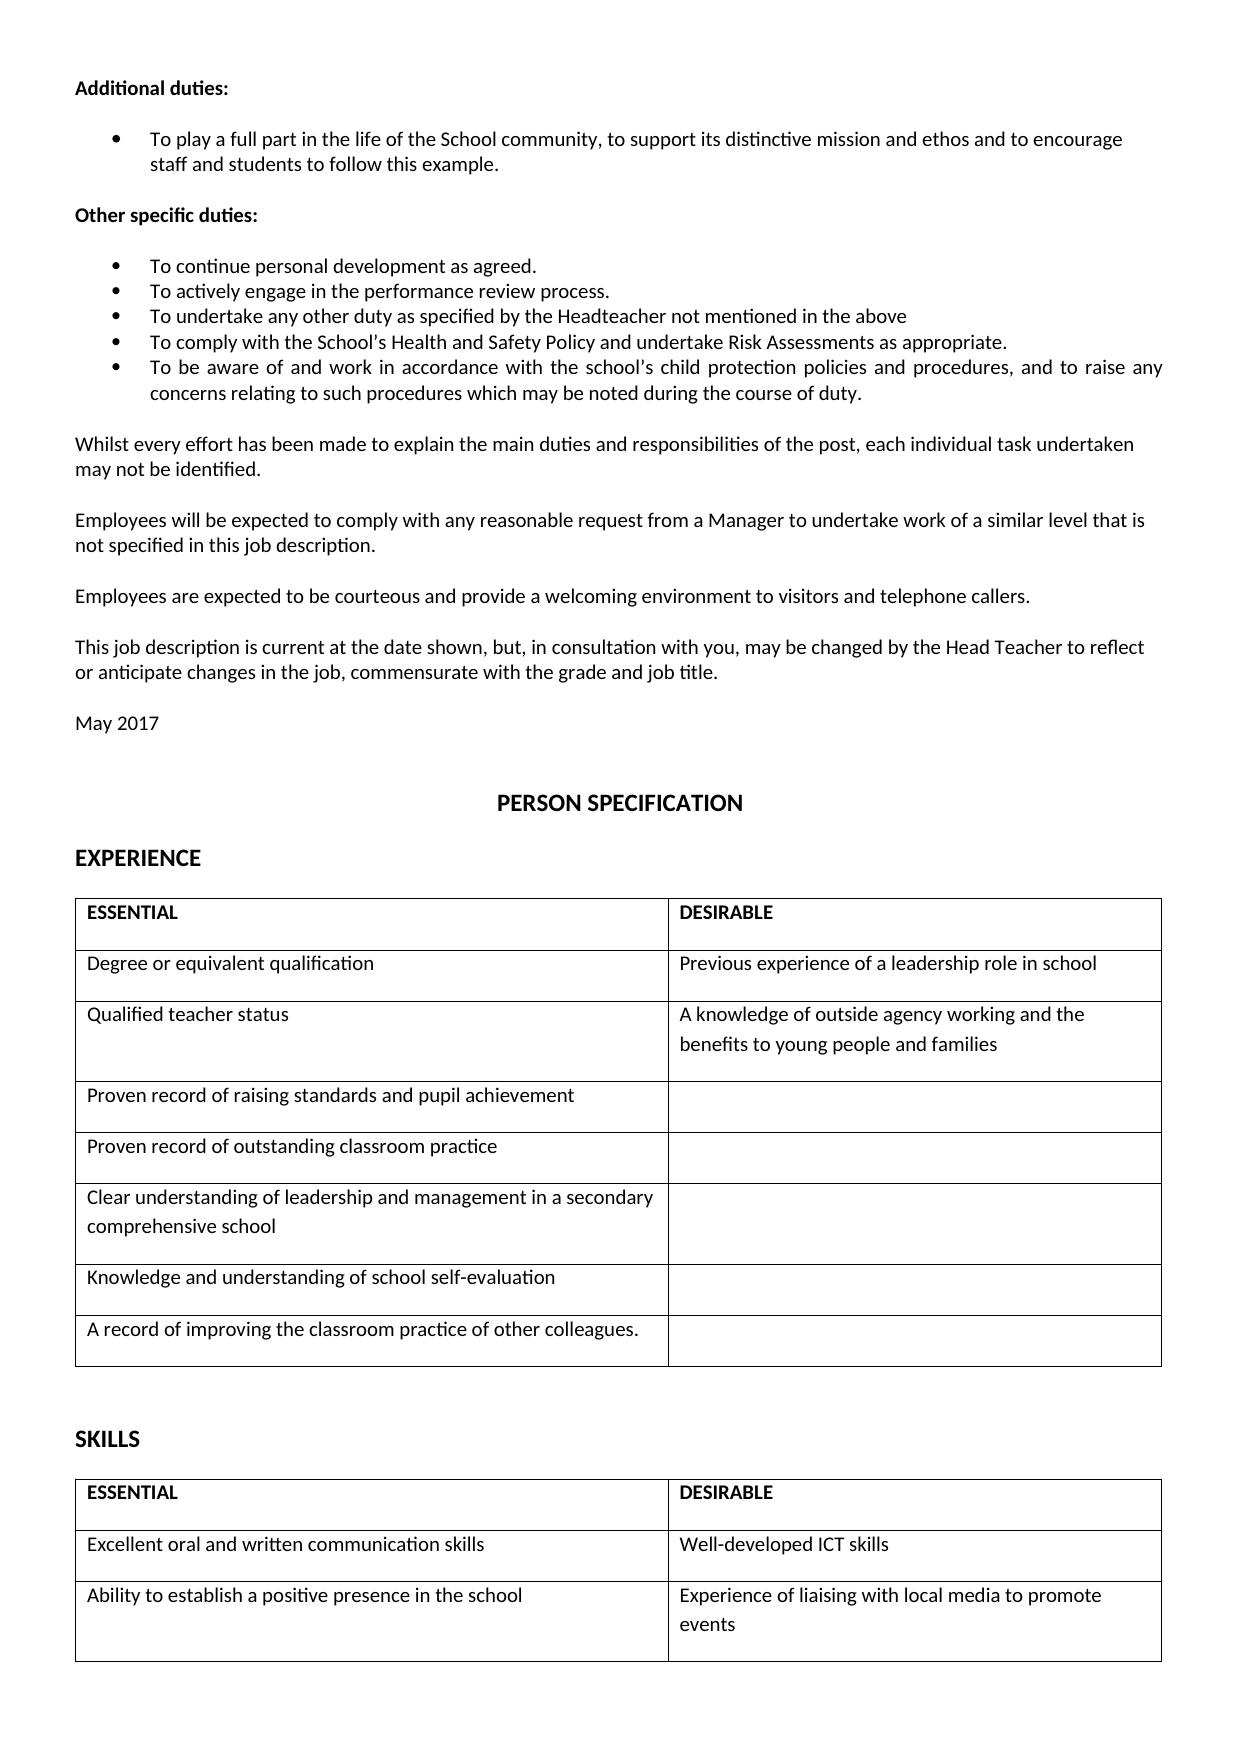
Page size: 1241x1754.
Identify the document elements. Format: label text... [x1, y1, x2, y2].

list To comply with the School’s Health and Safety Policy and undertake Risk Assessments as appropriate. [112, 329, 1165, 354]
text PERSON SPECIFICATION [75, 787, 1165, 817]
list To be aware of and work in accordance with the school’s child protection policies and procedures, and to raise any concerns relating to such procedures which may be noted during the course of duty. [112, 354, 1165, 405]
table_cell [669, 1133, 1161, 1183]
text EXPERIENCE [75, 842, 1165, 873]
table_cell Experience of liaising with local media to promote events [669, 1582, 1161, 1661]
table_cell Excellent oral and written communication skills [76, 1531, 668, 1581]
table_cell A record of improving the classroom practice of other colleagues. [76, 1316, 668, 1366]
text Additional duties: [75, 75, 1165, 100]
table_cell Degree or equivalent qualification [76, 951, 668, 1001]
table_header DESIRABLE [669, 899, 1161, 949]
table_cell Clear understanding of leadership and management in a secondary comprehensive school [76, 1184, 668, 1263]
list To play a full part in the life of the School community, to support its distinctive mission and ethos and to encourage staff and students to follow this example. [112, 126, 1165, 177]
table_cell Previous experience of a leadership role in school [669, 951, 1161, 1001]
table_cell [669, 1316, 1161, 1366]
text Other specific duties: [75, 202, 1165, 227]
text Employees will be expected to comply with any reasonable request from a Manager to undertake work of a similar level that is not specified in this job description. [75, 507, 1165, 558]
table_header ESSENTIAL [76, 1480, 668, 1530]
text Employees are expected to be courteous and provide a welcoming environment to visitors and telephone callers. [75, 583, 1165, 609]
list To continue personal development as agreed. [112, 253, 1165, 278]
table_cell Knowledge and understanding of school self-evaluation [76, 1265, 668, 1315]
table_header ESSENTIAL [76, 899, 668, 949]
table_cell [669, 1082, 1161, 1132]
table_cell Ability to establish a positive presence in the school [76, 1582, 668, 1661]
table_cell Proven record of raising standards and pupil achievement [76, 1082, 668, 1132]
text This job description is current at the date shown, but, in consultation with you, may be changed by the Head Teacher to reflect or anticipate changes in the job, commensurate with the grade and job title. [75, 634, 1165, 685]
list To actively engage in the performance review process. [112, 278, 1165, 304]
table_cell A knowledge of outside agency working and the benefits to young people and families [669, 1002, 1161, 1081]
text Whilst every effort has been made to explain the main duties and responsibilities of the post, each individual task undertaken may not be identified. [75, 431, 1165, 482]
table_cell [669, 1265, 1161, 1315]
list To undertake any other duty as specified by the Headteacher not mentioned in the above [112, 304, 1165, 329]
table_cell Well-developed ICT skills [669, 1531, 1161, 1581]
table_cell [669, 1184, 1161, 1263]
table_header DESIRABLE [669, 1480, 1161, 1530]
text May 2017 [75, 710, 1165, 736]
text SKILLS [75, 1423, 1165, 1453]
table_cell Qualified teacher status [76, 1002, 668, 1081]
table_cell Proven record of outstanding classroom practice [76, 1133, 668, 1183]
